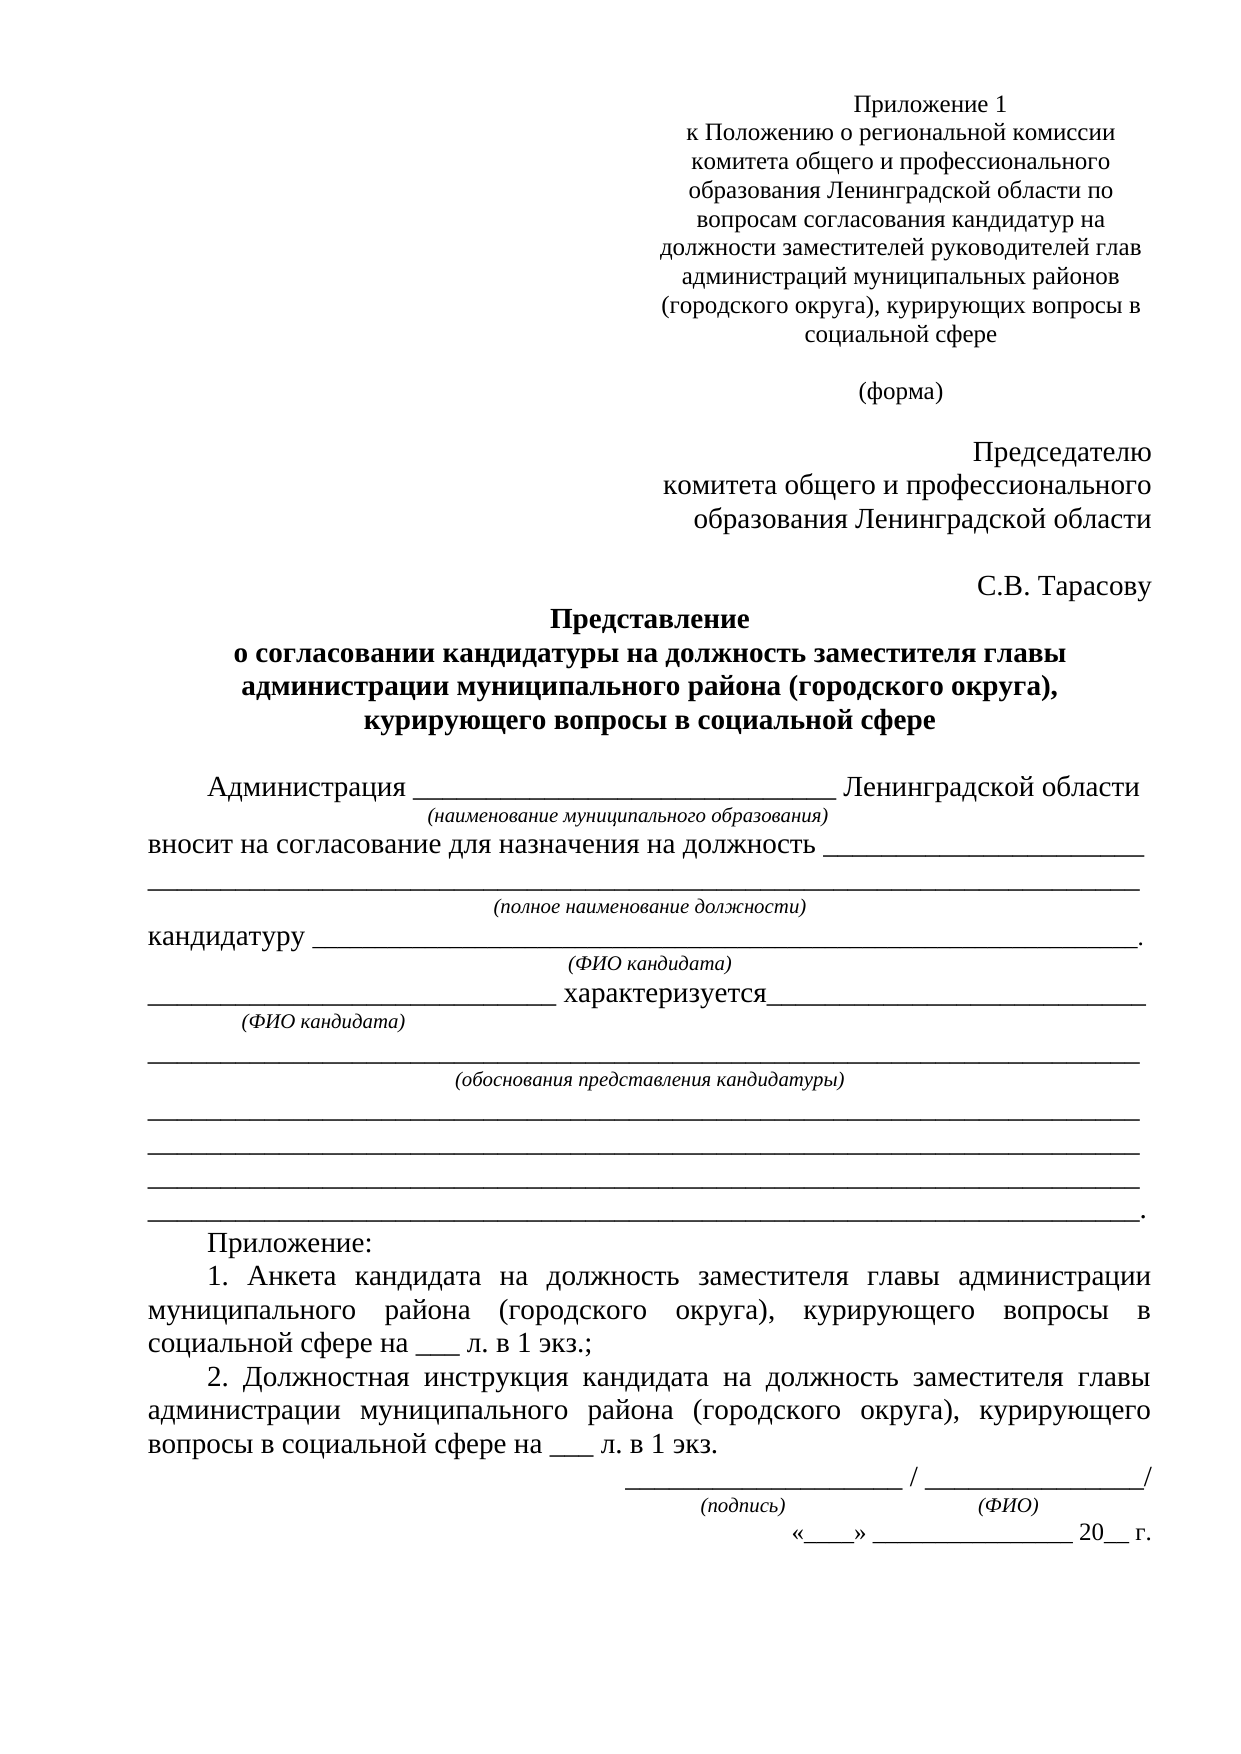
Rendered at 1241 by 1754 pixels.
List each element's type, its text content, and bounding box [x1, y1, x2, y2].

title вносит на согласование для назначения на должность ______________________ [148, 827, 1152, 860]
title (обоснования представления кандидатуры) [148, 1067, 1152, 1091]
title «____» ________________ 20__ г. [590, 1517, 1152, 1546]
title (полное наименование должности) [148, 894, 1152, 918]
title (форма) [650, 376, 1152, 405]
title ____________________________________________________________________ [148, 1033, 1152, 1067]
title к Положению о региональной комиссии комитета общего и профессионального образования Ленинградской области по вопросам согласования кандидатур на должности заместителей руководителей глав администраций муниципальных районов (городского округа), курирующих вопросы в социальной сфере [650, 117, 1152, 347]
title ____________________________________________________________________ [148, 860, 1152, 894]
title (подпись) (ФИО) [590, 1493, 1152, 1517]
title кандидатуру __________________________________________________________________. [148, 918, 1152, 951]
title ____________________________ характеризуется__________________________ [148, 975, 1152, 1009]
title Администрация _____________________________ Ленинградской области [148, 769, 1152, 803]
text образования Ленинградской области [148, 501, 1152, 534]
title (ФИО кандидата) [148, 1009, 1152, 1033]
title 1. Анкета кандидата на должность заместителя главы администрации муниципального района (городского округа), курирующего вопросы в социальной сфере на ___ л. в 1 экз.; [148, 1258, 1152, 1359]
title о согласовании кандидатуры на должность заместителя главы администрации муниципального района (городского округа), курирующего вопросы в социальной сфере [148, 635, 1152, 736]
text комитета общего и профессионального [148, 467, 1152, 501]
text С.В. Тарасову [148, 568, 1152, 601]
title 2. Должностная инструкция кандидата на должность заместителя главы администрации муниципального района (городского округа), курирующего вопросы в социальной сфере на ___ л. в 1 экз. [148, 1359, 1152, 1459]
title Приложение 1 [650, 89, 1152, 117]
text Председателю [148, 434, 1152, 467]
title (ФИО кандидата) [148, 951, 1152, 975]
title ___________________ / _______________/ [148, 1459, 1152, 1493]
title (наименование муниципального образования) [148, 803, 1152, 827]
text Приложение: [148, 1225, 1152, 1258]
title Представление [148, 601, 1152, 635]
text ________________________________________________________________________________________________________________________________________________________________________________________________________________________________________________________________________________. [148, 1091, 1152, 1225]
